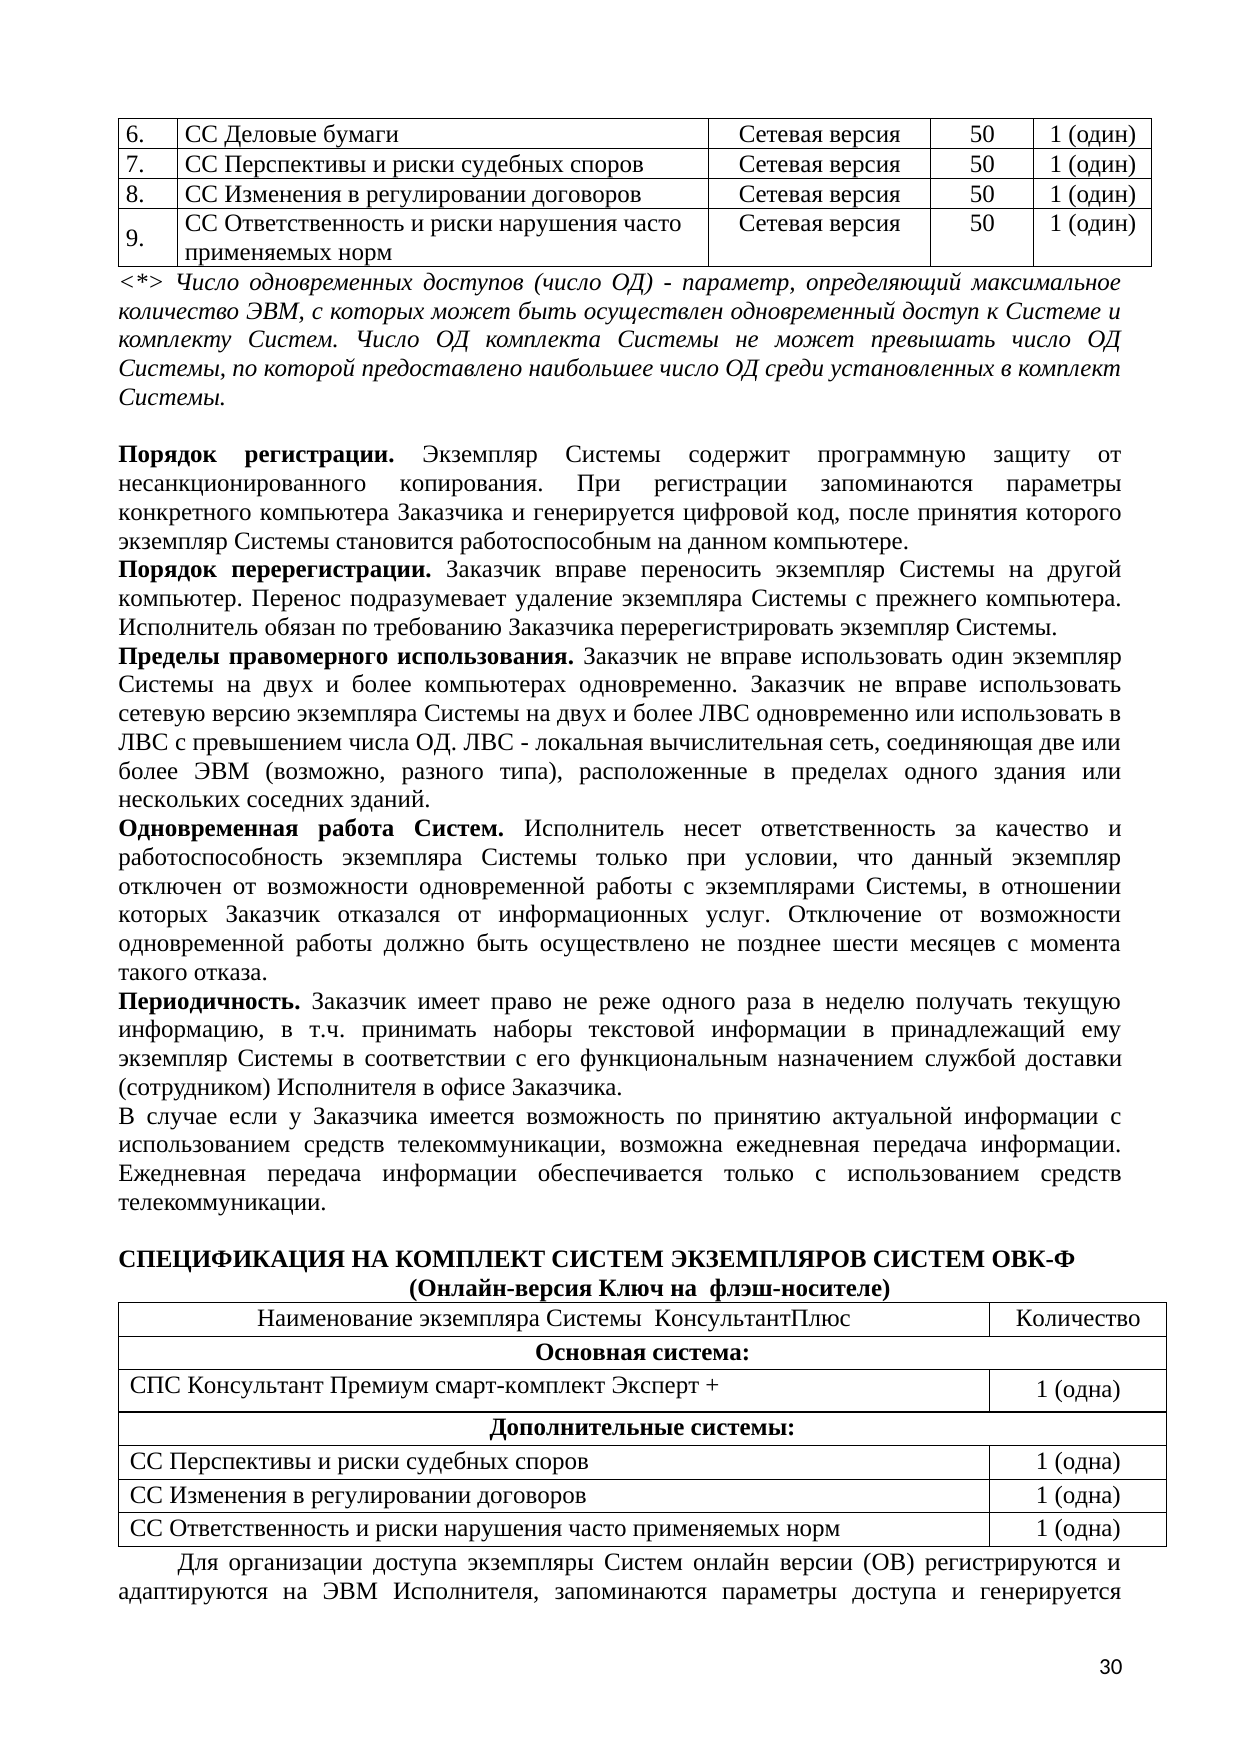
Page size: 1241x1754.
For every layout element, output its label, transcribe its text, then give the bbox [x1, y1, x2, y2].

table_cell СС Деловые бумаги [178, 119, 708, 148]
table_cell Дополнительные системы: [119, 1413, 1166, 1445]
table_cell Сетевая версия [709, 209, 930, 266]
table_cell 1 (одна) [990, 1480, 1166, 1512]
table_cell Сетевая версия [709, 179, 930, 207]
table_cell 1 (одна) [990, 1446, 1166, 1479]
text Одновременная работа Систем. Исполнитель несет ответственность за качество и работоспособность экземпляра Системы только при условии, что данный экземпляр отключен от возможности одновременной работы с экземплярами Системы, в отношении которых Заказчик отказался от информационных услуг. Отключение от возможности одновременной работы должно быть осуществлено не позднее шести месяцев с момента такого отказа. [118, 813, 1122, 986]
text <*> Число одновременных доступов (число ОД) - параметр, определяющий максимальное количество ЭВМ, с которых может быть осуществлен одновременный доступ к Системе и комплекту Систем. Число ОД комплекта Системы не может превышать число ОД Системы, по которой предоставлено наибольшее число ОД среди установленных в комплект Системы. [118, 267, 1122, 411]
table_cell СПС Консультант Премиум смарт-комплект Эксперт + [119, 1370, 989, 1411]
table_cell 1 (один) [1034, 119, 1151, 148]
table_cell 50 [931, 149, 1033, 178]
table_cell 1 (одна) [990, 1370, 1166, 1411]
table_cell [119, 149, 177, 178]
table_cell [119, 179, 177, 207]
table_header Наименование экземпляра Системы КонсультантПлюс [119, 1303, 989, 1336]
table_cell 1 (один) [1034, 209, 1151, 266]
text Периодичность. Заказчик имеет право не реже одного раза в неделю получать текущую информацию, в т.ч. принимать наборы текстовой информации в принадлежащий ему экземпляр Системы в соответствии с его функциональным назначением службой доставки (сотрудником) Исполнителя в офисе Заказчика. [118, 986, 1122, 1101]
table_cell СС Изменения в регулировании договоров [178, 179, 708, 207]
table_cell 50 [931, 119, 1033, 148]
table_cell СС Ответственность и риски нарушения часто применяемых норм [178, 209, 708, 266]
table_cell СС Перспективы и риски судебных споров [119, 1446, 989, 1479]
table_cell 1 (один) [1034, 179, 1151, 207]
text Пределы правомерного использования. Заказчик не вправе использовать один экземпляр Системы на двух и более компьютерах одновременно. Заказчик не вправе использовать сетевую версию экземпляра Системы на двух и более ЛВС одновременно или использовать в ЛВС с превышением числа ОД. ЛВС - локальная вычислительная сеть, соединяющая две или более ЭВМ (возможно, разного типа), расположенные в пределах одного здания или нескольких соседних зданий. [118, 641, 1122, 813]
table_cell Основная система: [119, 1337, 1166, 1369]
table_cell Сетевая версия [709, 149, 930, 178]
text (Онлайн-версия Ключ на флэш-носителе) [118, 1273, 1122, 1302]
table_cell СС Ответственность и риски нарушения часто применяемых норм [119, 1513, 989, 1546]
text Порядок перерегистрации. Заказчик вправе переносить экземпляр Системы на другой компьютер. Перенос подразумевает удаление экземпляра Системы с прежнего компьютера. Исполнитель обязан по требованию Заказчика перерегистрировать экземпляр Системы. [118, 554, 1122, 641]
table_cell Сетевая версия [709, 119, 930, 148]
table_cell СС Перспективы и риски судебных споров [178, 149, 708, 178]
table_cell [119, 209, 177, 266]
text СПЕЦИФИКАЦИЯ НА КОМПЛЕКТ СИСТЕМ ЭКЗЕМПЛЯРОВ СИСТЕМ ОВК-Ф [118, 1244, 1122, 1273]
table_cell 1 (одна) [990, 1513, 1166, 1546]
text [118, 1547, 1122, 1604]
table_cell 1 (один) [1034, 149, 1151, 178]
text В случае если у Заказчика имеется возможность по принятию актуальной информации с использованием средств телекоммуникации, возможна ежедневная передача информации. Ежедневная передача информации обеспечивается только с использованием средств телекоммуникации. [118, 1101, 1122, 1216]
text Порядок регистрации. Экземпляр Системы содержит программную защиту от несанкционированного копирования. При регистрации запоминаются параметры конкретного компьютера Заказчика и генерируется цифровой код, после принятия которого экземпляр Системы становится работоспособным на данном компьютере. [118, 439, 1122, 554]
table_header Количество [990, 1303, 1166, 1336]
table_cell [119, 119, 177, 148]
table_cell СС Изменения в регулировании договоров [119, 1480, 989, 1512]
table_cell 50 [931, 179, 1033, 207]
table_cell 50 [931, 209, 1033, 266]
